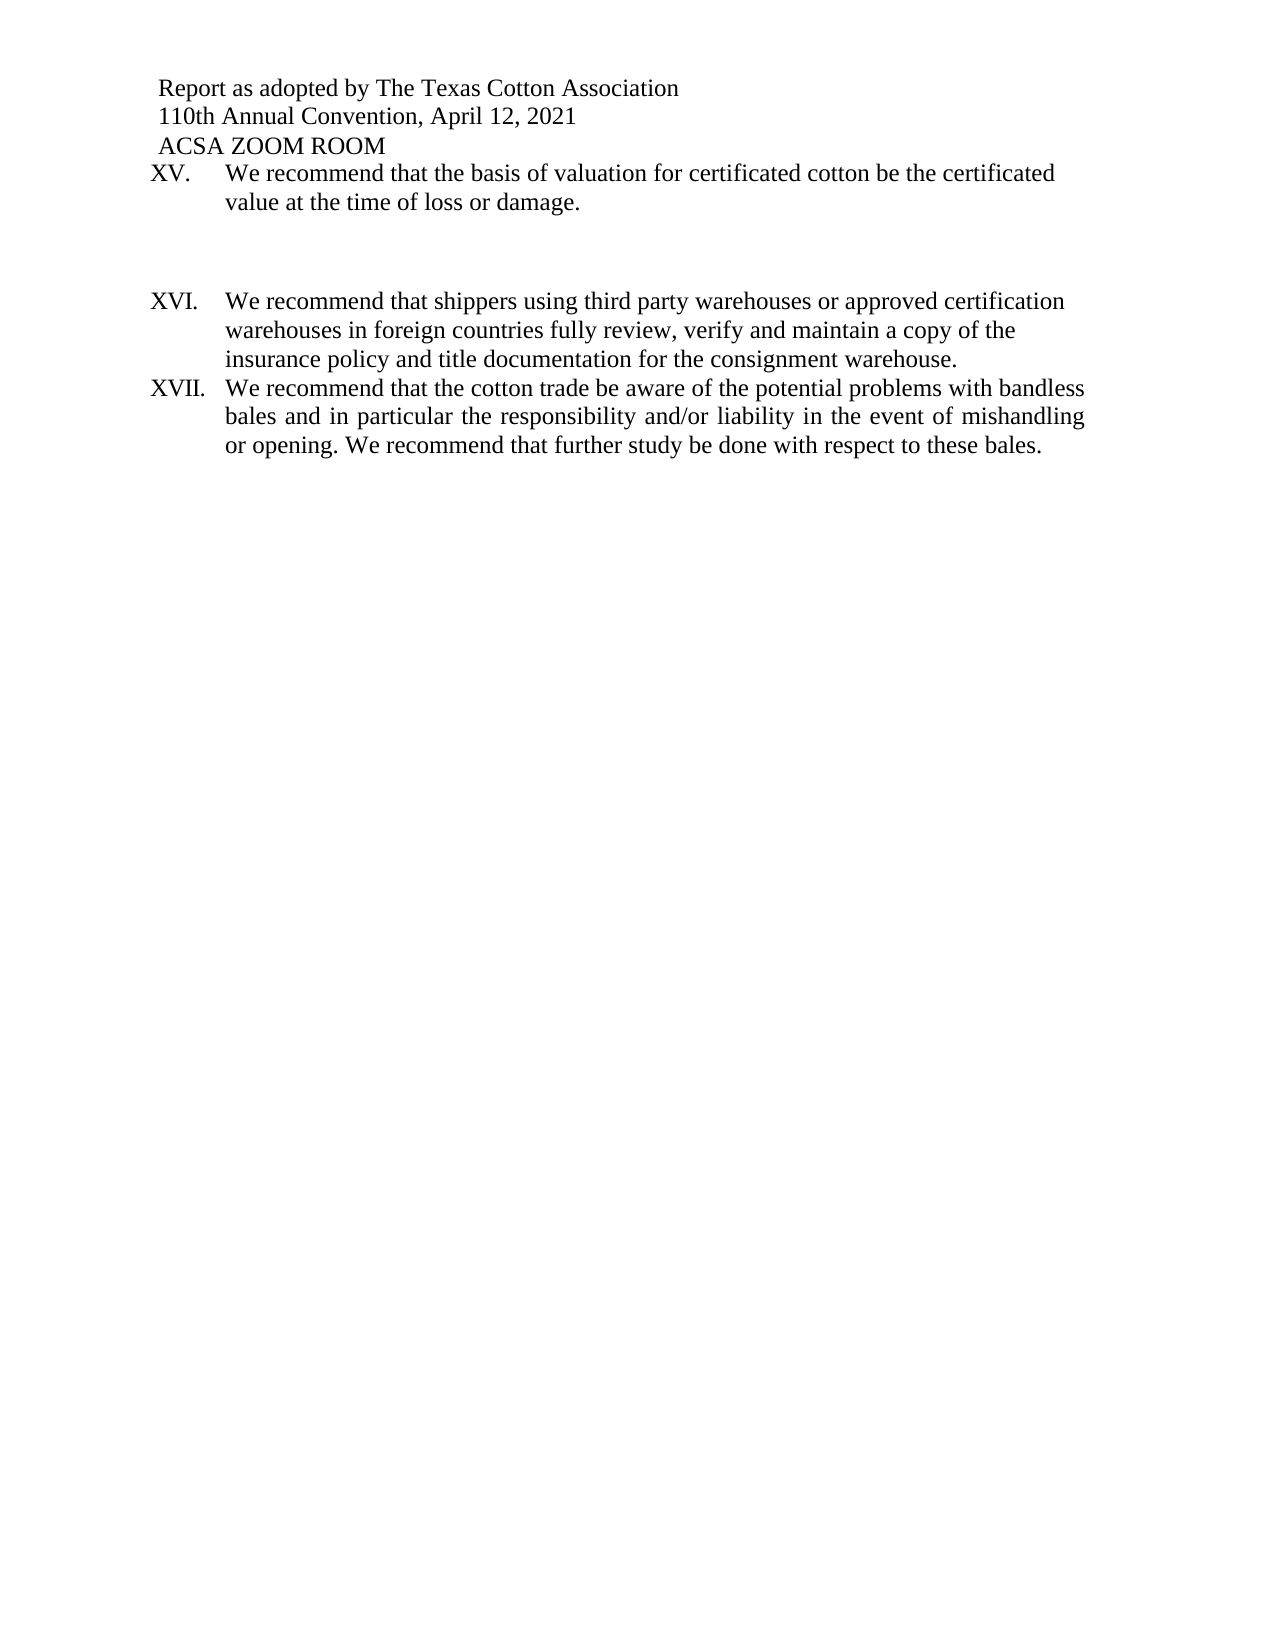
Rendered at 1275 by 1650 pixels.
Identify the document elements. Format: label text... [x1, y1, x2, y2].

list We recommend that the cotton trade be aware of the potential problems with bandless bales and in particular the responsibility and/or liability in the event of mishandling or opening. We recommend that further study be done with respect to these bales. [150, 373, 1086, 459]
list We recommend that the basis of valuation for certificated cotton be the certificated value at the time of loss or damage. [150, 158, 1115, 216]
list We recommend that shippers using third party warehouses or approved certification warehouses in foreign countries fully review, verify and maintain a copy of the insurance policy and title documentation for the consignment warehouse. [150, 286, 1117, 373]
